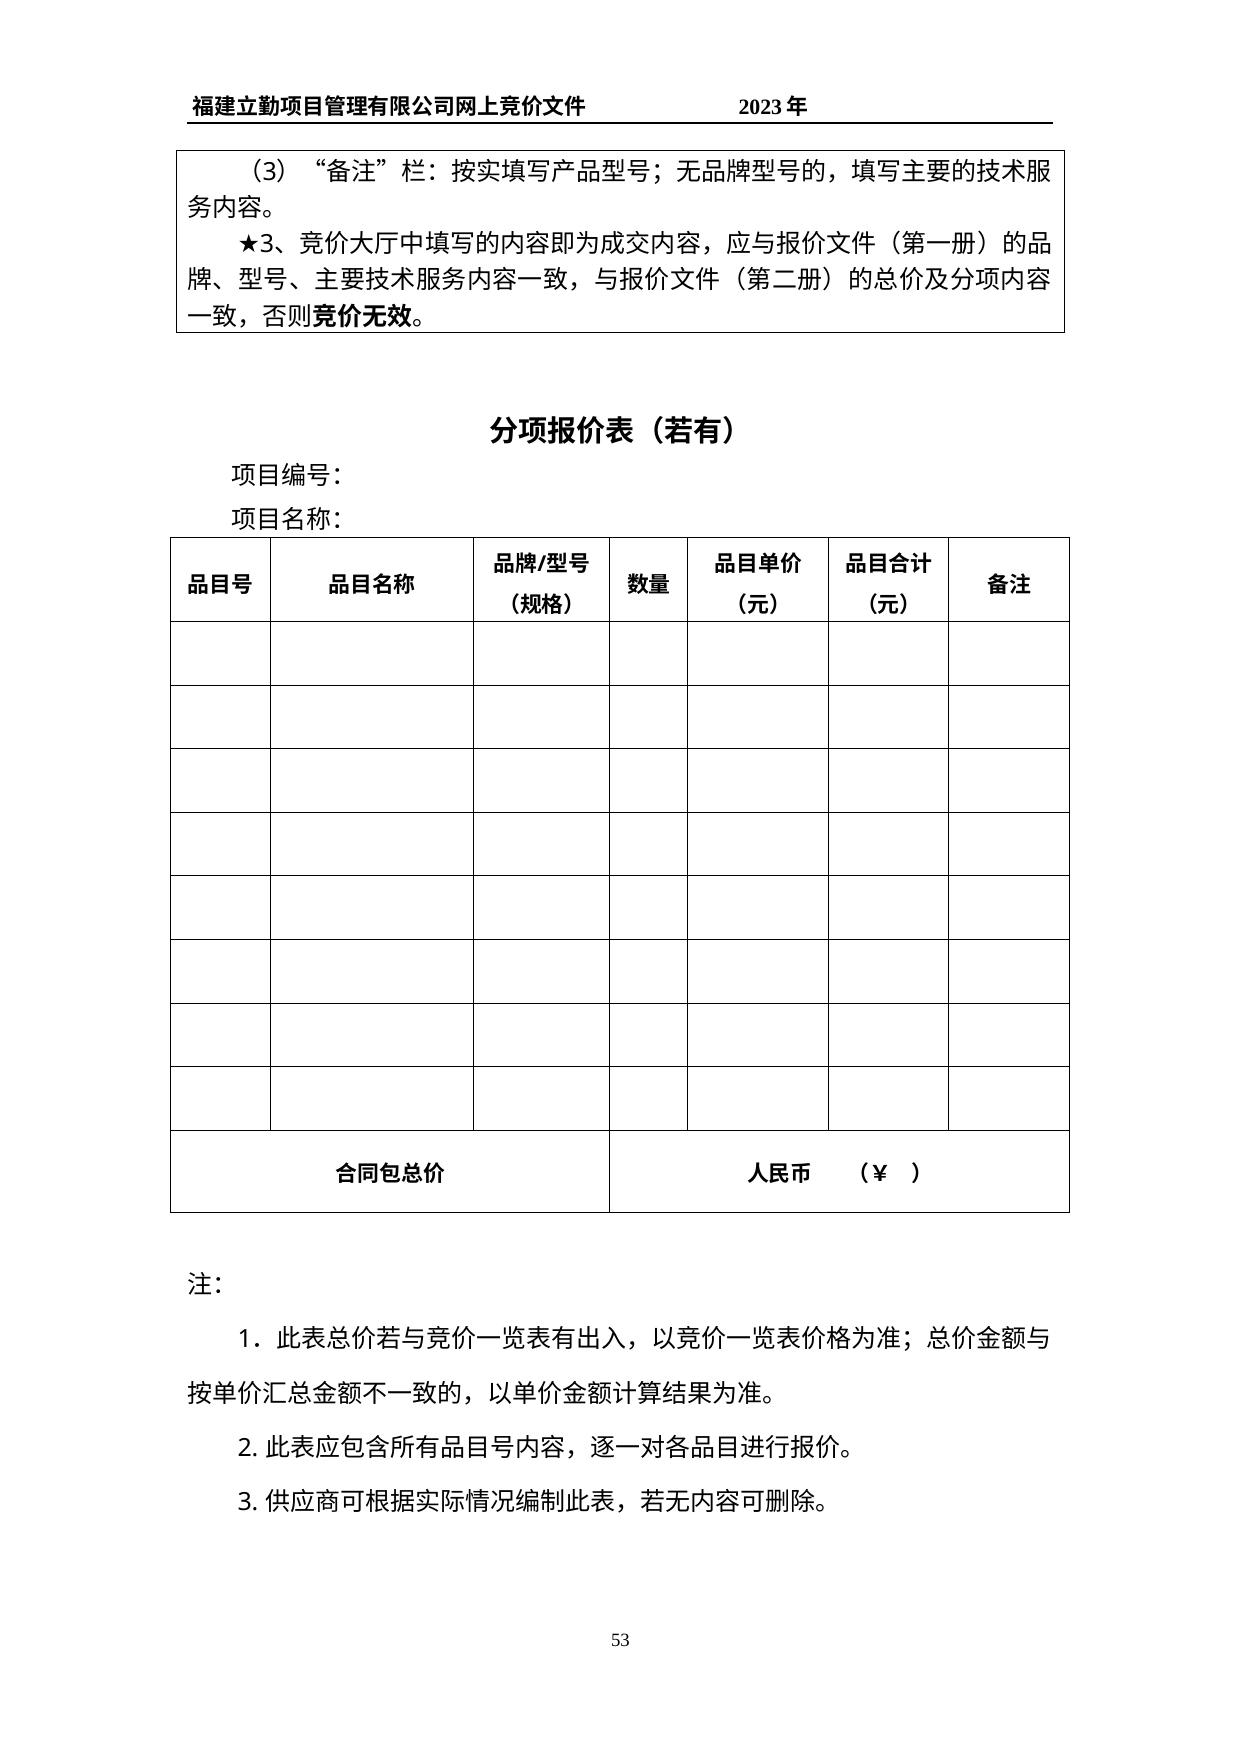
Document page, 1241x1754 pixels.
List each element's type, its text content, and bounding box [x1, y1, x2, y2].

table_cell [688, 876, 828, 939]
table_cell [271, 813, 473, 875]
table_cell [474, 813, 609, 875]
table_cell [949, 1067, 1069, 1129]
table_cell [474, 876, 609, 939]
table_cell [610, 813, 687, 875]
table_cell [949, 686, 1069, 748]
table_cell [610, 622, 687, 685]
table_header 备注 [949, 538, 1069, 621]
table_cell [474, 1004, 609, 1066]
table_cell [610, 749, 687, 812]
table_cell [271, 1067, 473, 1129]
table_cell [949, 876, 1069, 939]
table_cell [171, 940, 270, 1002]
table_cell [271, 940, 473, 1002]
table_cell [171, 876, 270, 939]
table_cell [171, 813, 270, 875]
table_cell [474, 749, 609, 812]
table_cell [688, 686, 828, 748]
table_cell [610, 1004, 687, 1066]
table_cell [829, 1067, 948, 1129]
table_cell [688, 813, 828, 875]
table_cell [829, 813, 948, 875]
table_cell [949, 1004, 1069, 1066]
text 项目编号： [231, 449, 1053, 493]
table_cell [949, 940, 1069, 1002]
text 项目名称： [231, 493, 1053, 537]
table_cell [829, 1004, 948, 1066]
table_cell 合同包总价 [171, 1131, 609, 1212]
table_cell [271, 622, 473, 685]
table_cell [171, 622, 270, 685]
table_header 品目单价（元） [688, 538, 828, 621]
text 注： [187, 1264, 1053, 1301]
table_cell [171, 1067, 270, 1129]
table_cell [829, 876, 948, 939]
table_cell [829, 622, 948, 685]
table_cell [829, 940, 948, 1002]
table_cell [688, 749, 828, 812]
table_cell [171, 686, 270, 748]
table_cell [474, 622, 609, 685]
table_cell [271, 686, 473, 748]
table_cell [688, 1004, 828, 1066]
table_header 品目号 [171, 538, 270, 621]
table_cell [949, 749, 1069, 812]
text 2. 此表应包含所有品目号内容，逐一对各品目进行报价。 [187, 1427, 1053, 1464]
table_cell [171, 749, 270, 812]
text 3. 供应商可根据实际情况编制此表，若无内容可删除。 [187, 1482, 1053, 1518]
text 分项报价表（若有） [187, 407, 1053, 449]
text 1．此表总价若与竞价一览表有出入，以竞价一览表价格为准；总价金额与按单价汇总金额不一致的，以单价金额计算结果为准。 [187, 1319, 1053, 1409]
table_cell [271, 1004, 473, 1066]
table_header 品目名称 [271, 538, 473, 621]
table_cell [949, 622, 1069, 685]
table_cell [829, 686, 948, 748]
table_cell [688, 1067, 828, 1129]
table_cell [610, 686, 687, 748]
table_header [177, 151, 1064, 332]
table_cell [474, 686, 609, 748]
table_cell [171, 1004, 270, 1066]
table_header 数量 [610, 538, 687, 621]
table_cell [474, 1067, 609, 1129]
table_cell [610, 940, 687, 1002]
table_cell [610, 1067, 687, 1129]
table_header 品牌/型号（规格） [474, 538, 609, 621]
table_cell [271, 876, 473, 939]
table_cell [688, 622, 828, 685]
table_cell [829, 749, 948, 812]
table_cell [610, 876, 687, 939]
table_cell [474, 940, 609, 1002]
table_cell [271, 749, 473, 812]
table_header 品目合计（元） [829, 538, 948, 621]
table_cell [688, 940, 828, 1002]
table_cell [949, 813, 1069, 875]
table_cell 人民币 （￥ ） [610, 1131, 1069, 1212]
